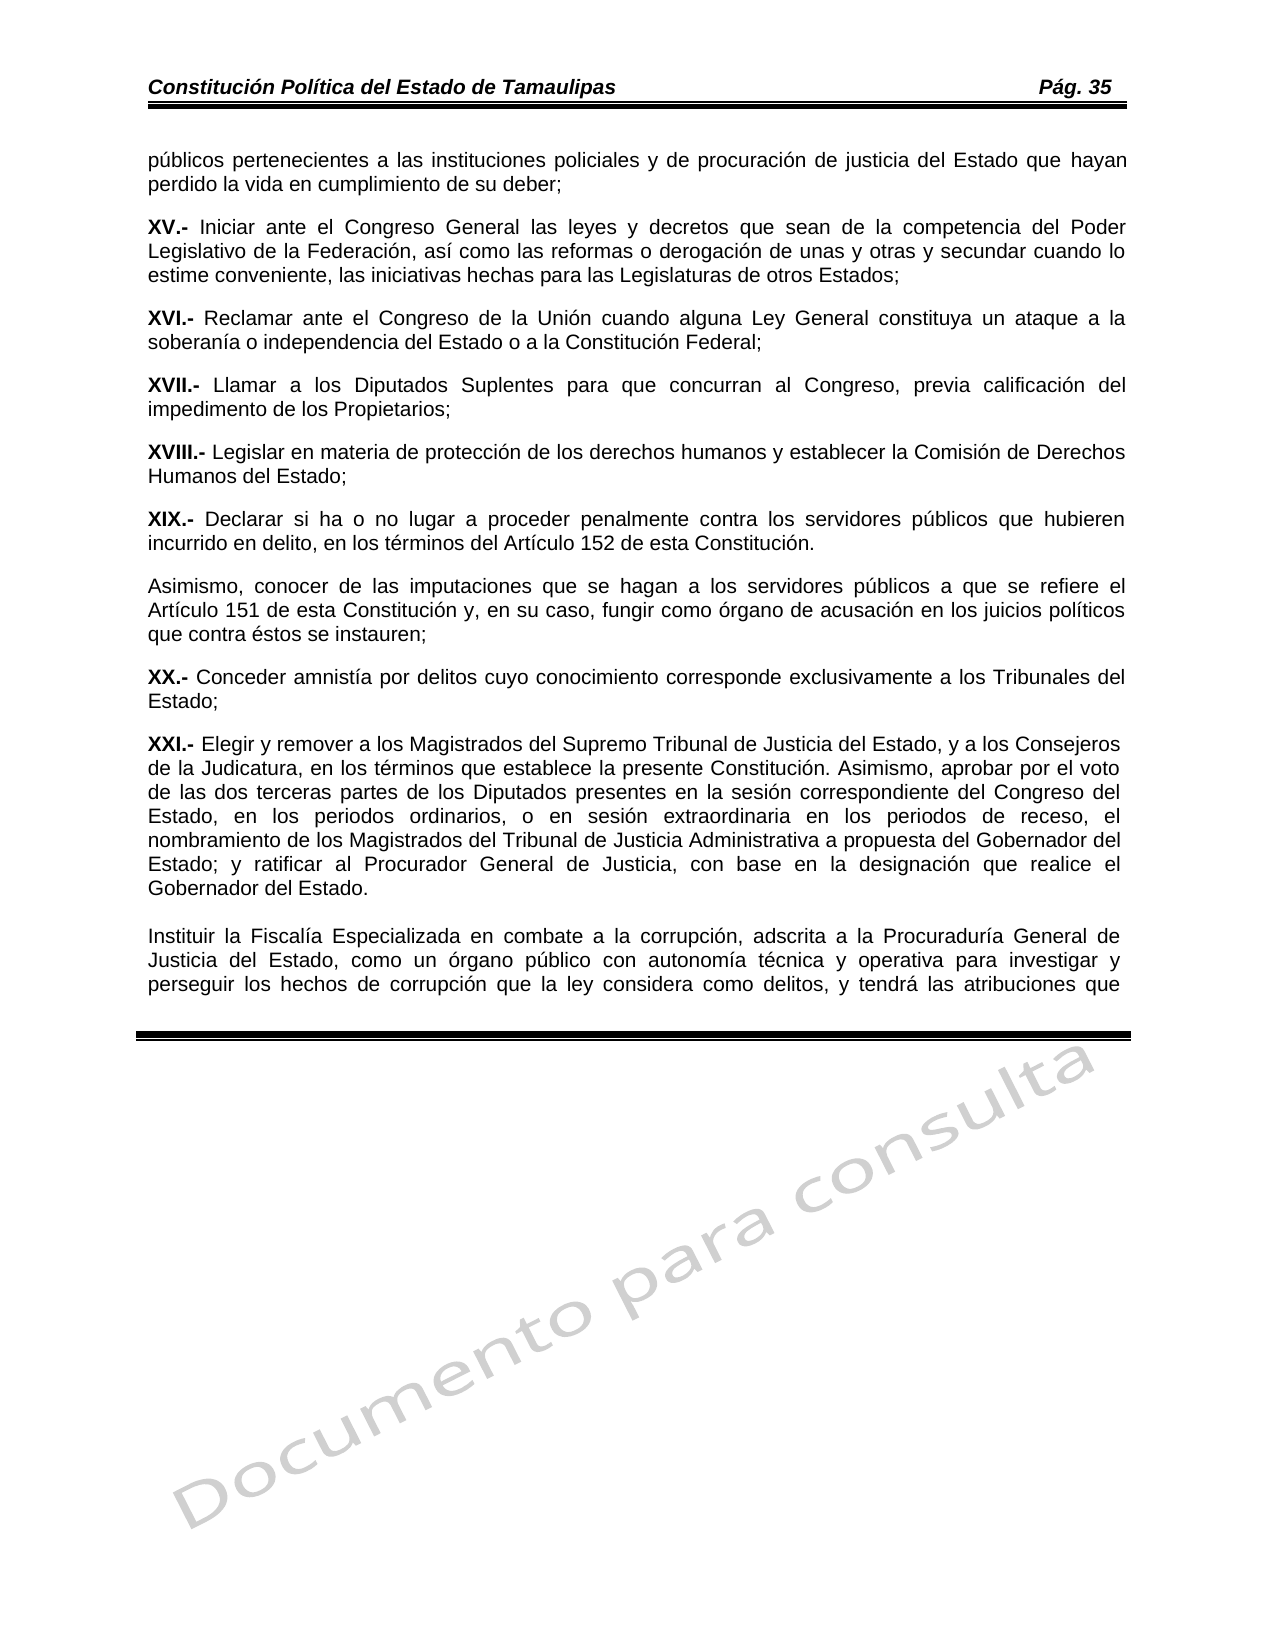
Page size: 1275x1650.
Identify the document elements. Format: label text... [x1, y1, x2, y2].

text XX.- Conceder amnistía por delitos cuyo conocimiento corresponde exclusivamente a los Tribunales del Estado; [148, 665, 1127, 713]
text XXI.- Elegir y remover a los Magistrados del Supremo Tribunal de Justicia del Estado, y a los Consejeros de la Judicatura, en los términos que establece la presente Constitución. Asimismo, aprobar por el voto de las dos terceras partes de los Diputados presentes en la sesión correspondiente del Congreso del Estado, en los periodos ordinarios, o en sesión extraordinaria en los periodos de receso, el nombramiento de los Magistrados del Tribunal de Justicia Administrativa a propuesta del Gobernador del Estado; y ratificar al Procurador General de Justicia, con base en la designación que realice el Gobernador del Estado. [148, 732, 1122, 900]
text XVI.- Reclamar ante el Congreso de la Unión cuando alguna Ley General constituya un ataque a la soberanía o independencia del Estado o a la Constitución Federal; [148, 306, 1127, 354]
text XIV.- Decretar pensiones en favor de las familias de quienes hayan prestado servicios eminentes al Estado; a los empleados del mismo por jubilación, y al cónyuge supérstite e hijos de los servidores públicos pertenecientes a las instituciones policiales y de procuración de justicia del Estado que hayan perdido la vida en cumplimiento de su deber; [148, 148, 1127, 196]
text Asimismo, conocer de las imputaciones que se hagan a los servidores públicos a que se refiere el Artículo 151 de esta Constitución y, en su caso, fungir como órgano de acusación en los juicios políticos que contra éstos se instauren; [148, 574, 1127, 646]
text XVII.- Llamar a los Diputados Suplentes para que concurran al Congreso, previa calificación del impedimento de los Propietarios; [148, 373, 1127, 421]
text XV.- Iniciar ante el Congreso General las leyes y decretos que sean de la competencia del Poder Legislativo de la Federación, así como las reformas o derogación de unas y otras y secundar cuando lo estime conveniente, las iniciativas hechas para las Legislaturas de otros Estados; [148, 215, 1127, 287]
text XIX.- Declarar si ha o no lugar a proceder penalmente contra los servidores públicos que hubieren incurrido en delito, en los términos del Artículo 152 de esta Constitución. [148, 507, 1127, 555]
text Instituir la Fiscalía Especializada en combate a la corrupción, adscrita a la Procuraduría General de Justicia del Estado, como un órgano público con autonomía técnica y operativa para investigar y perseguir los hechos de corrupción que la ley considera como delitos, y tendrá las atribuciones que señalen las leyes de la materia. En la ley orgánica respectiva se establecerán los requisitos para ocupar dicho cargo. [148, 924, 1122, 996]
text XVIII.- Legislar en materia de protección de los derechos humanos y establecer la Comisión de Derechos Humanos del Estado; [148, 440, 1127, 488]
